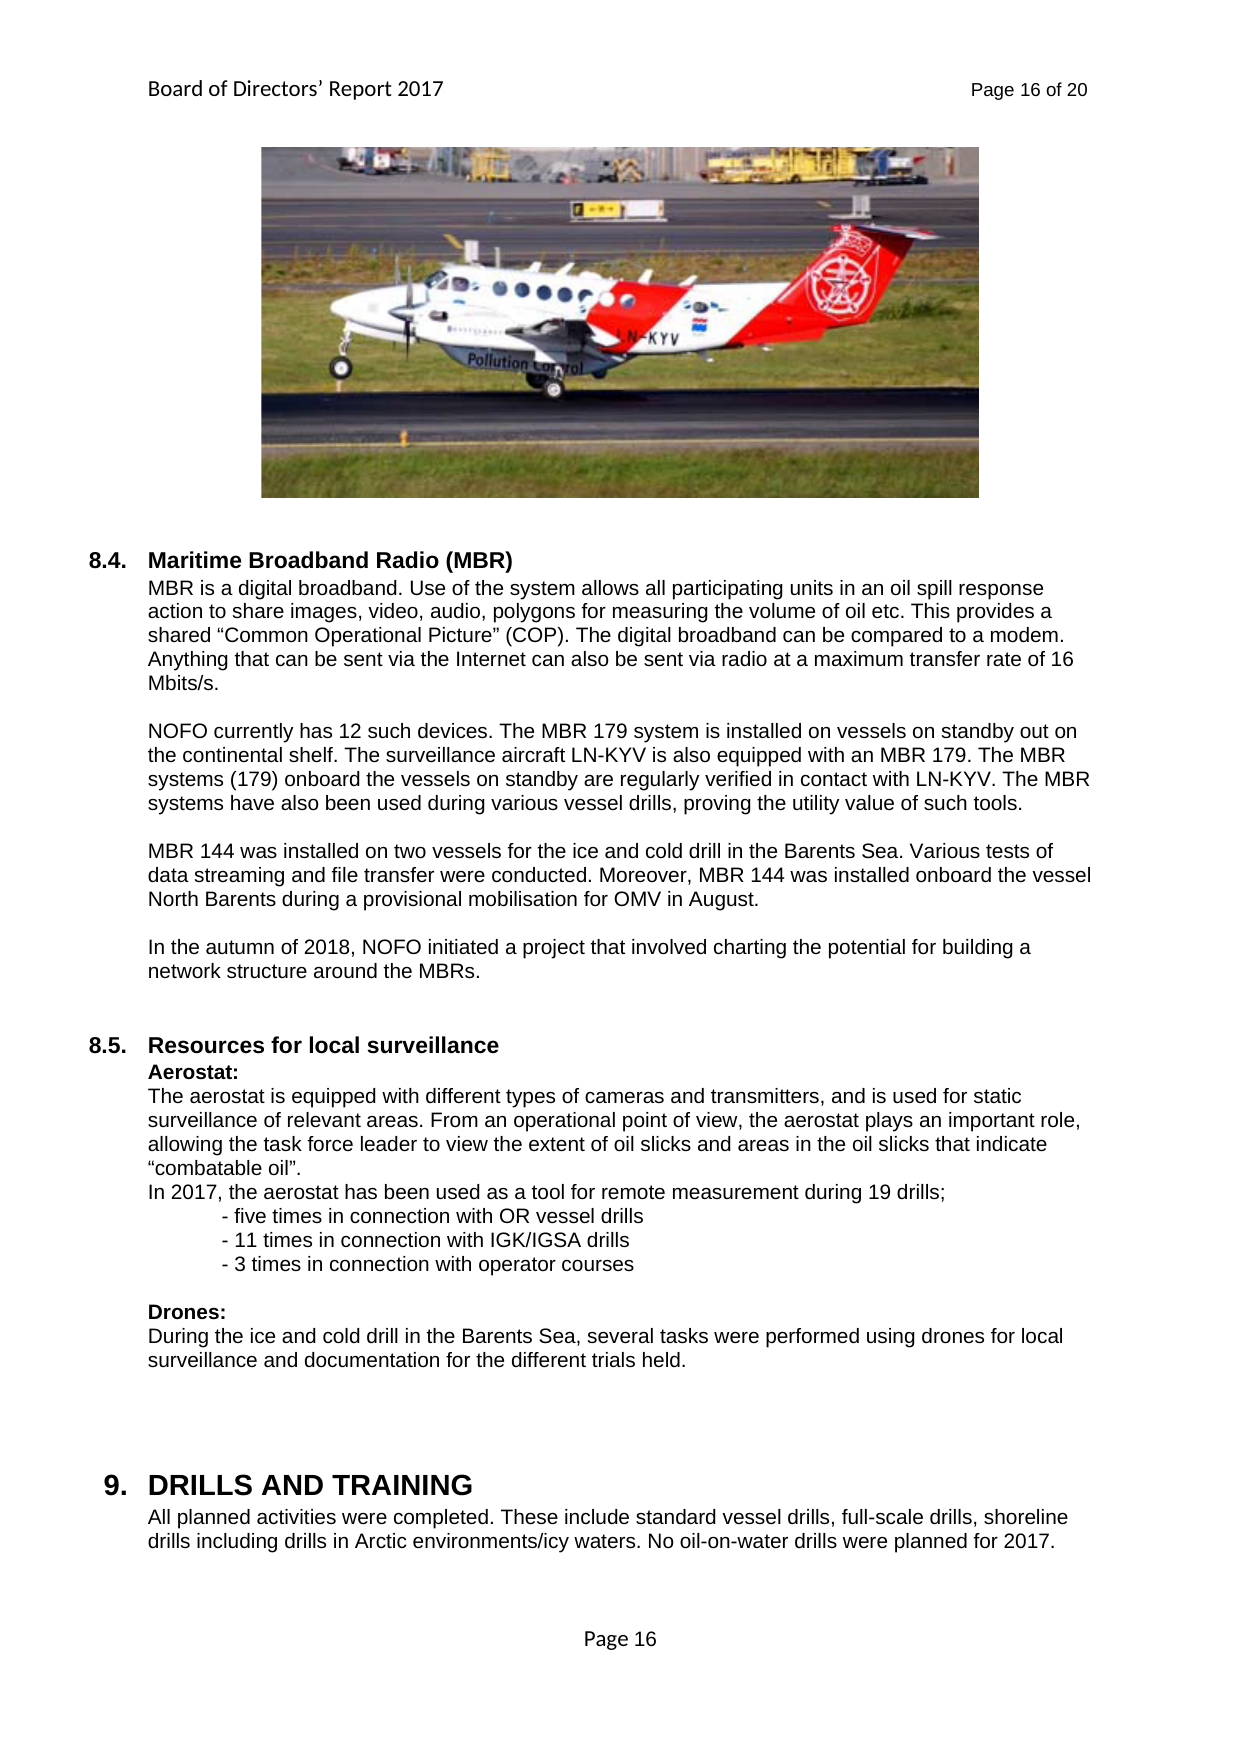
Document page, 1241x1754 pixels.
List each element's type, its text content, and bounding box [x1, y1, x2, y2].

text NOFO currently has 12 such devices. The MBR 179 system is installed on vessels on standby out on the continental shelf. The surveillance aircraft LN-KYV is also equipped with an MBR 179. The MBR systems (179) onboard the vessels on standby are regularly verified in contact with LN-KYV. The MBR systems have also been used during various vessel drills, proving the utility value of such tools. [148, 719, 1093, 815]
text Drones: [148, 1300, 1093, 1324]
text MBR is a digital broadband. Use of the system allows all participating units in an oil spill response action to share images, video, audio, polygons for measuring the volume of oil etc. This provides a shared “Common Operational Picture” (COP). The digital broadband can be compared to a modem. Anything that can be sent via the Internet can also be sent via radio at a maximum transfer rate of 16 Mbits/s. [148, 575, 1093, 695]
text - 3 times in connection with operator courses [221, 1252, 1093, 1276]
subtitle DRILLS AND TRAINING [103, 1468, 1093, 1502]
text All planned activities were completed. These include standard vessel drills, full-scale drills, shoreline drills including drills in Arctic environments/icy waters. No oil-on-water drills were planned for 2017. [148, 1504, 1093, 1552]
subtitle Maritime Broadband Radio (MBR) [88, 547, 1093, 573]
text In 2017, the aerostat has been used as a tool for remote measurement during 19 drills; [148, 1180, 1093, 1204]
text Aerostat: [148, 1060, 1093, 1084]
text - 11 times in connection with IGK/IGSA drills [221, 1228, 1093, 1252]
text During the ice and cold drill in the Barents Sea, several tasks were performed using drones for local surveillance and documentation for the different trials held. [148, 1324, 1093, 1372]
text The aerostat is equipped with different types of cameras and transmitters, and is used for static surveillance of relevant areas. From an operational point of view, the aerostat plays an important role, allowing the task force leader to view the extent of oil slicks and areas in the oil slicks that indicate “combatable oil”. [148, 1084, 1093, 1180]
subtitle Resources for local surveillance [88, 1032, 1093, 1058]
text In the autumn of 2018, NOFO initiated a project that involved charting the potential for building a network structure around the MBRs. [148, 935, 1093, 983]
text MBR 144 was installed on two vessels for the ice and cold drill in the Barents Sea. Various tests of data streaming and file transfer were conducted. Moreover, MBR 144 was installed onboard the vessel North Barents during a provisional mobilisation for OMV in August. [148, 839, 1093, 911]
text - five times in connection with OR vessel drills [221, 1204, 1093, 1228]
